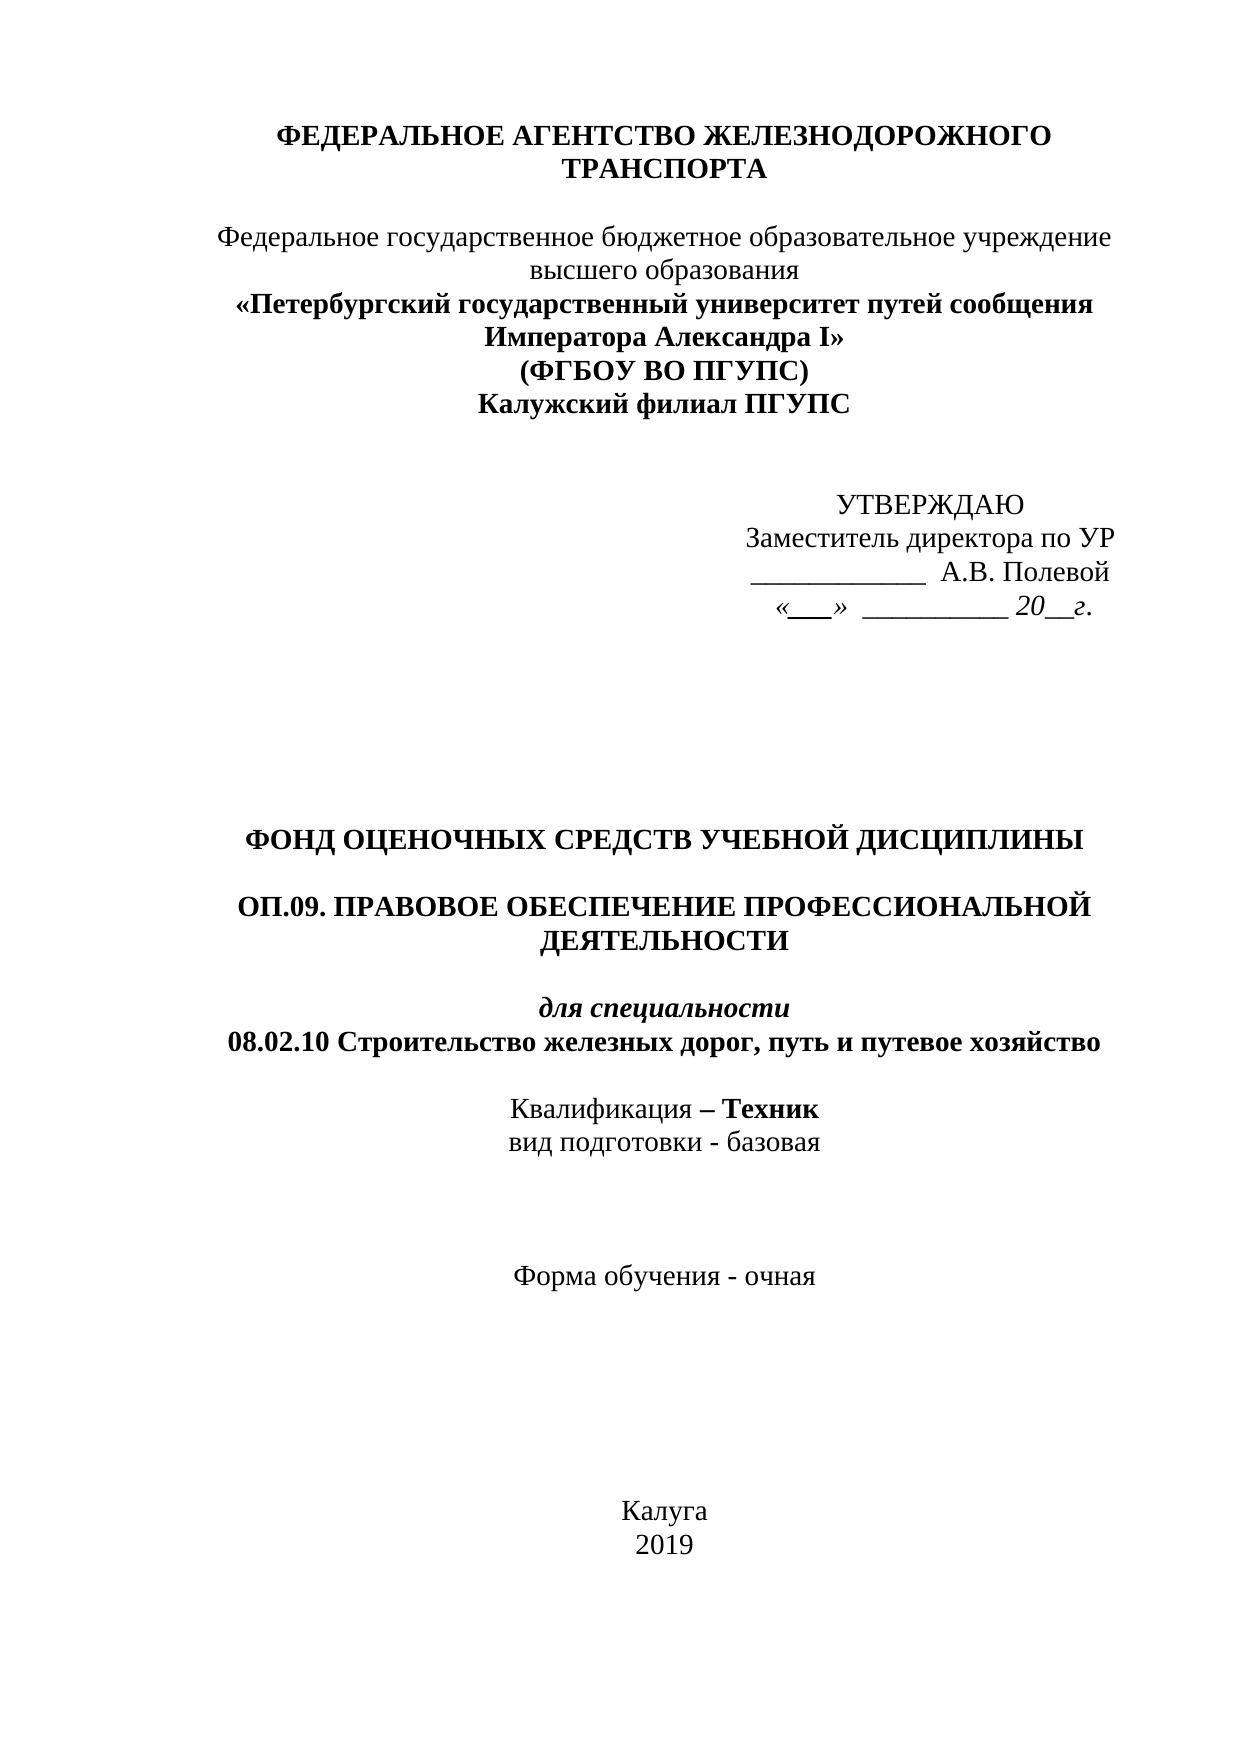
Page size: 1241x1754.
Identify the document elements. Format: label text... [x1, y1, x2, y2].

text «___» __________ 20__г. [709, 588, 1152, 621]
text Императора Александра I» [177, 319, 1152, 353]
text 2019 [177, 1527, 1152, 1560]
text для специальности [177, 990, 1152, 1024]
text 08.02.10 Строительство железных дорог, путь и путевое хозяйство [177, 1024, 1152, 1057]
text Квалификация – Техник [177, 1091, 1152, 1124]
text ФОНД ОЦЕНОЧНЫХ СРЕДСТВ УЧЕБНОЙ ДИСЦИПЛИНЫ [177, 822, 1152, 856]
text ФЕДЕРАЛЬНОЕ АГЕНТСТВО ЖЕЛЕЗНОДОРОЖНОГО ТРАНСПОРТА [177, 118, 1152, 185]
text (ФГБОУ ВО ПГУПС) [177, 353, 1152, 386]
text УТВЕРЖДАЮ [709, 487, 1152, 521]
text «Петербургский государственный университет путей сообщения [177, 286, 1152, 319]
text Заместитель директора по УР [709, 521, 1152, 554]
text Калуга [177, 1493, 1152, 1527]
text Федеральное государственное бюджетное образовательное учреждение высшего образования [177, 219, 1152, 286]
text вид подготовки - базовая [177, 1124, 1152, 1158]
text ____________ А.В. Полевой [709, 554, 1152, 588]
text Калужский филиал ПГУПС [177, 386, 1152, 420]
text ОП.09. ПРАВОВОЕ ОБЕСПЕЧЕНИЕ ПРОФЕССИОНАЛЬНОЙ ДЕЯТЕЛЬНОСТИ [177, 889, 1152, 957]
text Форма обучения - очная [177, 1258, 1152, 1292]
